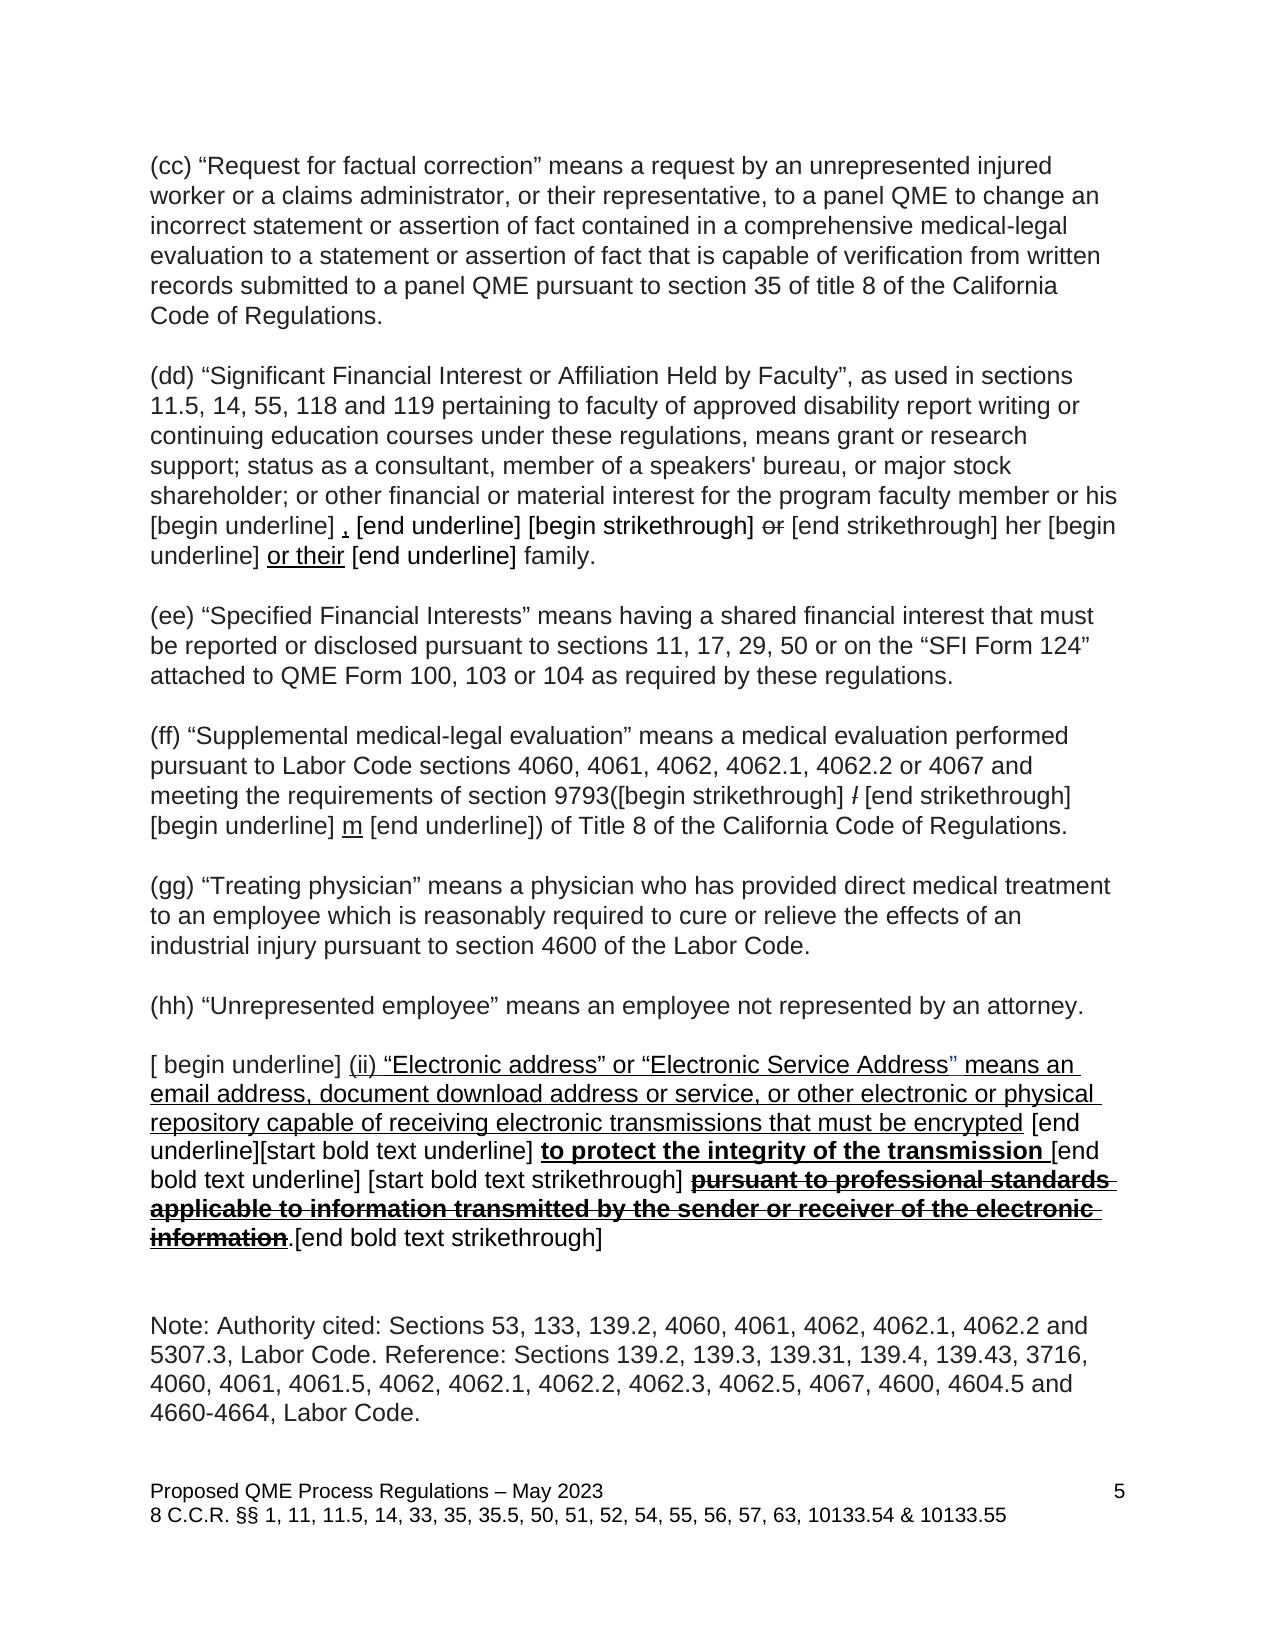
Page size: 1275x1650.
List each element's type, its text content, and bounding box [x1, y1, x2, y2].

text (dd) “Significant Financial Interest or Affiliation Held by Faculty”, as used in sections 11.5, 14, 55, 118 and 119 pertaining to faculty of approved disability report writing or continuing education courses under these regulations, means grant or research support; status as a consultant, member of a speakers' bureau, or major stock shareholder; or other financial or material interest for the program faculty member or his [begin underline] , [end underline] [begin strikethrough] or [end strikethrough] her [begin underline] or their [end underline] family. [150, 360, 1125, 570]
text (ff) “Supplemental medical-legal evaluation” means a medical evaluation performed pursuant to Labor Code sections 4060, 4061, 4062, 4062.1, 4062.2 or 4067 and meeting the requirements of section 9793([begin strikethrough] l [end strikethrough] [begin underline] m [end underline]) of Title 8 of the California Code of Regulations. [150, 720, 1125, 840]
text (gg) “Treating physician” means a physician who has provided direct medical treatment to an employee which is reasonably required to cure or relieve the effects of an industrial injury pursuant to section 4600 of the Labor Code. [150, 870, 1125, 960]
text Note: Authority cited: Sections 53, 133, 139.2, 4060, 4061, 4062, 4062.1, 4062.2 and 5307.3, Labor Code. Reference: Sections 139.2, 139.3, 139.31, 139.4, 139.43, 3716, 4060, 4061, 4061.5, 4062, 4062.1, 4062.2, 4062.3, 4062.5, 4067, 4600, 4604.5 and 4660-4664, Labor Code. [150, 1311, 1125, 1426]
text [ begin underline] (ii) “Electronic address” or “Electronic Service Address” means an email address, document download address or service, or other electronic or physical repository capable of receiving electronic transmissions that must be encrypted [end underline][start bold text underline] to protect the integrity of the transmission [end bold text underline] [start bold text strikethrough] pursuant to professional standards applicable to information transmitted by the sender or receiver of the electronic information.[end bold text strikethrough] [150, 1050, 1125, 1251]
text (hh) “Unrepresented employee” means an employee not represented by an attorney. [150, 990, 1125, 1020]
text (ee) “Specified Financial Interests” means having a shared financial interest that must be reported or disclosed pursuant to sections 11, 17, 29, 50 or on the “SFI Form 124” attached to QME Form 100, 103 or 104 as required by these regulations. [150, 600, 1125, 690]
text (cc) “Request for factual correction” means a request by an unrepresented injured worker or a claims administrator, or their representative, to a panel QME to change an incorrect statement or assertion of fact contained in a comprehensive medical-legal evaluation to a statement or assertion of fact that is capable of verification from written records submitted to a panel QME pursuant to section 35 of title 8 of the California Code of Regulations. [150, 150, 1125, 330]
